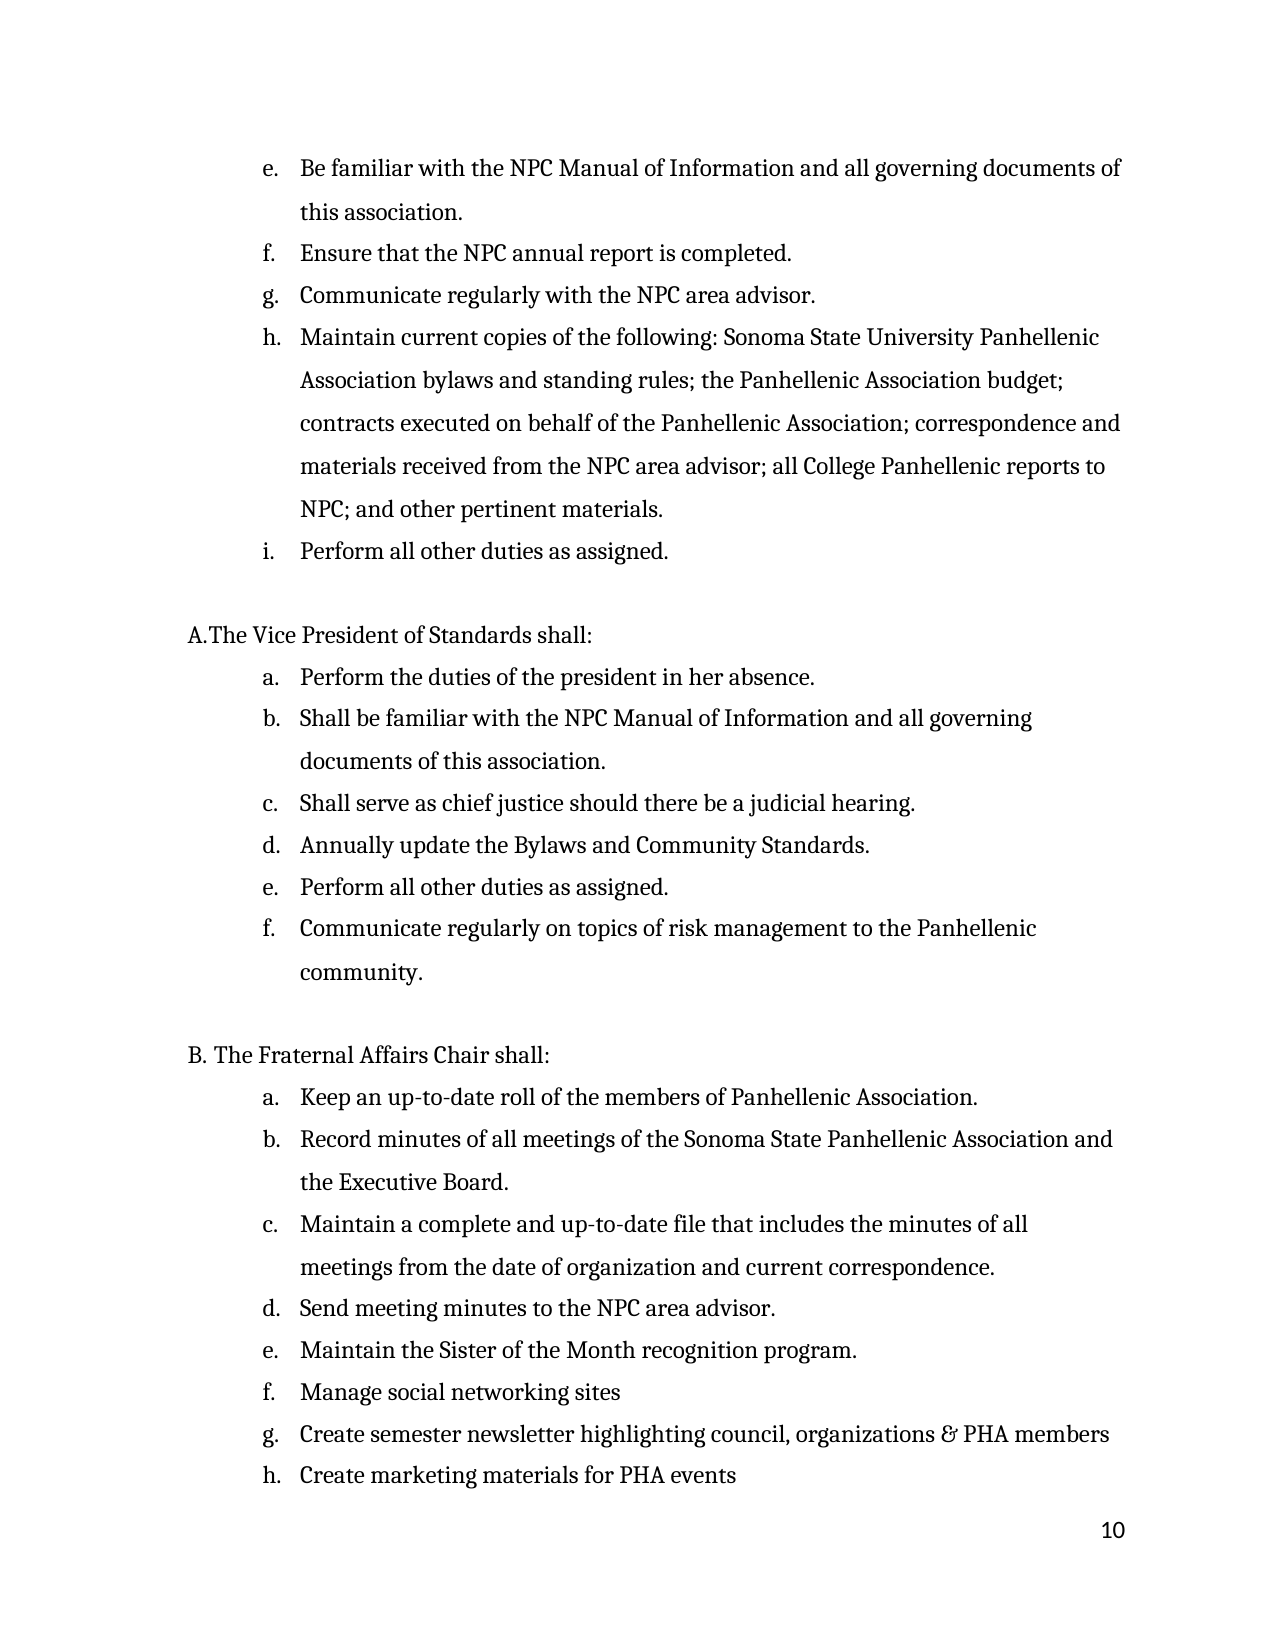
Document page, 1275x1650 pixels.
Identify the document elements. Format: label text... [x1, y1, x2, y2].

list Perform the duties of the president in her absence. [262, 658, 1125, 696]
list Annually update the Bylaws and Community Standards. [262, 826, 1125, 864]
list Communicate regularly with the NPC area advisor. [262, 277, 1125, 314]
list Perform all other duties as assigned. [262, 533, 1125, 570]
list Create semester newsletter highlighting council, organizations & PHA members [262, 1415, 1125, 1453]
list Manage social networking sites [262, 1373, 1125, 1411]
list Communicate regularly on topics of risk management to the Panhellenic community. [262, 910, 1125, 991]
list Perform all other duties as assigned. [262, 868, 1125, 906]
list The Fraternal Affairs Chair shall: [187, 1037, 1125, 1074]
list Maintain the Sister of the Month recognition program. [262, 1332, 1125, 1369]
list Keep an up-to-date roll of the members of Panhellenic Association. [262, 1078, 1125, 1116]
list Record minutes of all meetings of the Sonoma State Panhellenic Association and the Executive Board. [262, 1120, 1125, 1201]
list Send meeting minutes to the NPC area advisor. [262, 1290, 1125, 1327]
list Ensure that the NPC annual report is completed. [262, 235, 1125, 272]
list Maintain a complete and up-to-date file that includes the minutes of all meetings from the date of organization and current correspondence. [262, 1205, 1125, 1286]
list Be familiar with the NPC Manual of Information and all governing documents of this association. [262, 150, 1125, 231]
list Create marketing materials for PHA events [262, 1457, 1125, 1494]
list Shall serve as chief justice should there be a judicial hearing. [262, 785, 1125, 822]
list Shall be familiar with the NPC Manual of Information and all governing documents of this association. [262, 700, 1125, 780]
list The Vice President of Standards shall: [187, 616, 1125, 654]
list Maintain current copies of the following: Sonoma State University Panhellenic Association bylaws and standing rules; the Panhellenic Association budget; contracts executed on behalf of the Panhellenic Association; correspondence and materials received from the NPC area advisor; all College Panhellenic reports to NPC; and other pertinent materials. [262, 318, 1125, 528]
